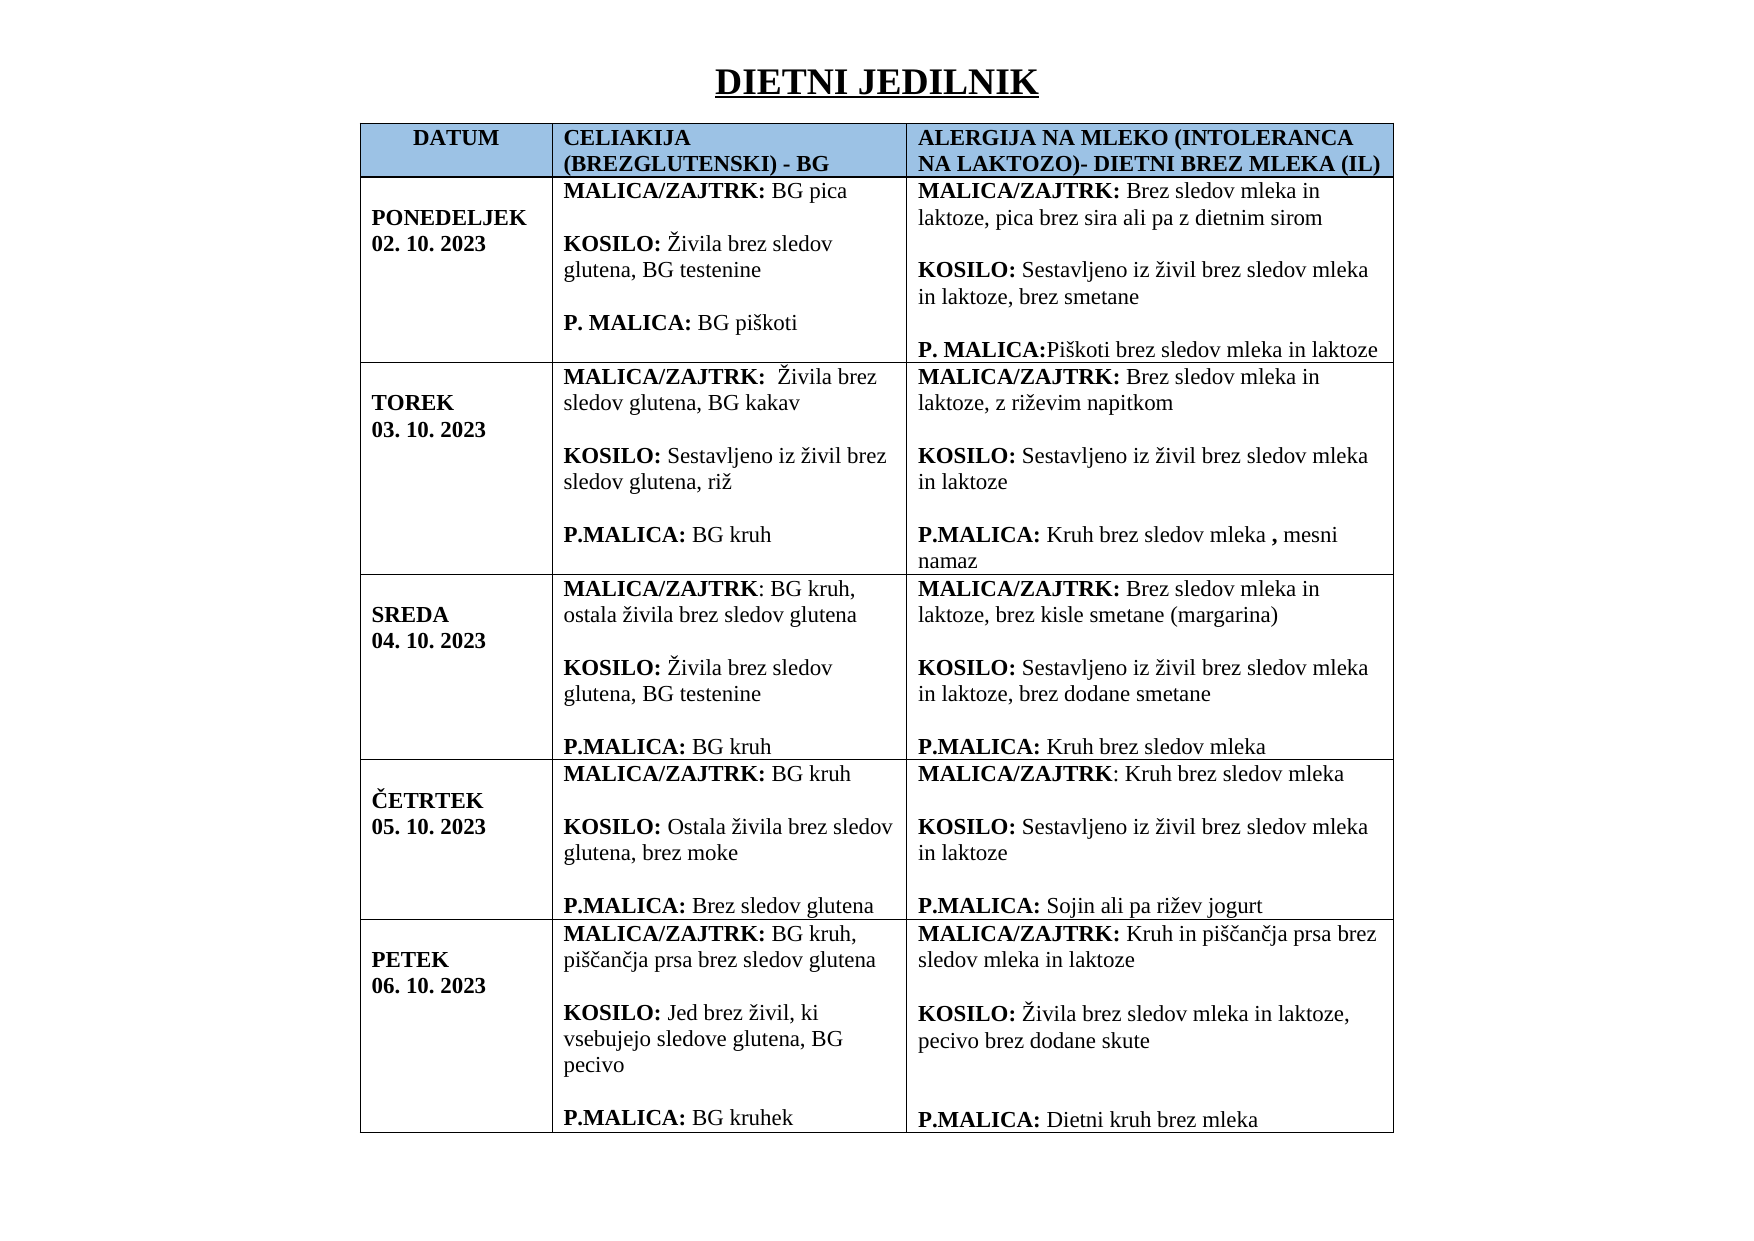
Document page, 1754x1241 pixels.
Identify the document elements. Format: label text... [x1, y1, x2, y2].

table_header ALERGIJA NA MLEKO (INTOLERANCA NA LAKTOZO)- DIETNI BREZ MLEKA (IL) [907, 124, 1393, 176]
table_cell MALICA/ZAJTRK: BG kruh, piščančja prsa brez sledov glutena KOSILO: Jed brez živil, ki vsebujejo sledove glutena, BG pecivo P.MALICA: BG kruhek [553, 920, 906, 1132]
table_cell MALICA/ZAJTRK: Živila brez sledov glutena, BG kakav KOSILO: Sestavljeno iz živil brez sledov glutena, riž P.MALICA: BG kruh [553, 363, 906, 574]
table_cell ČETRTEK 05. 10. 2023 [361, 760, 552, 918]
table_header CELIAKIJA (BREZGLUTENSKI) - BG [553, 124, 906, 176]
table_cell MALICA/ZAJTRK: Brez sledov mleka in laktoze, brez kisle smetane (margarina) KOSILO: Sestavljeno iz živil brez sledov mleka in laktoze, brez dodane smetane P.MALICA: Kruh brez sledov mleka [907, 575, 1393, 759]
table_cell PETEK 06. 10. 2023 [361, 920, 552, 1132]
table_cell MALICA/ZAJTRK: Kruh brez sledov mleka KOSILO: Sestavljeno iz živil brez sledov mleka in laktoze P.MALICA: Sojin ali pa rižev jogurt [907, 760, 1393, 918]
table_cell SREDA 04. 10. 2023 [361, 575, 552, 759]
text DIETNI JEDILNIK [148, 59, 1606, 102]
table_cell MALICA/ZAJTRK: BG kruh, ostala živila brez sledov glutena KOSILO: Živila brez sledov glutena, BG testenine P.MALICA: BG kruh [553, 575, 906, 759]
table_cell MALICA/ZAJTRK: Brez sledov mleka in laktoze, z riževim napitkom KOSILO: Sestavljeno iz živil brez sledov mleka in laktoze P.MALICA: Kruh brez sledov mleka , mesni namaz [907, 363, 1393, 574]
table_cell TOREK 03. 10. 2023 [361, 363, 552, 574]
table_cell PONEDELJEK 02. 10. 2023 [361, 178, 552, 362]
table_cell MALICA/ZAJTRK: Kruh in piščančja prsa brez sledov mleka in laktoze KOSILO: Živila brez sledov mleka in laktoze, pecivo brez dodane skute P.MALICA: Dietni kruh brez mleka [907, 920, 1393, 1132]
table_cell MALICA/ZAJTRK: Brez sledov mleka in laktoze, pica brez sira ali pa z dietnim sirom KOSILO: Sestavljeno iz živil brez sledov mleka in laktoze, brez smetane P. MALICA:Piškoti brez sledov mleka in laktoze [907, 178, 1393, 362]
table_header DATUM [361, 124, 552, 176]
table_cell MALICA/ZAJTRK: BG kruh KOSILO: Ostala živila brez sledov glutena, brez moke P.MALICA: Brez sledov glutena [553, 760, 906, 918]
table_cell MALICA/ZAJTRK: BG pica KOSILO: Živila brez sledov glutena, BG testenine P. MALICA: BG piškoti [553, 178, 906, 362]
